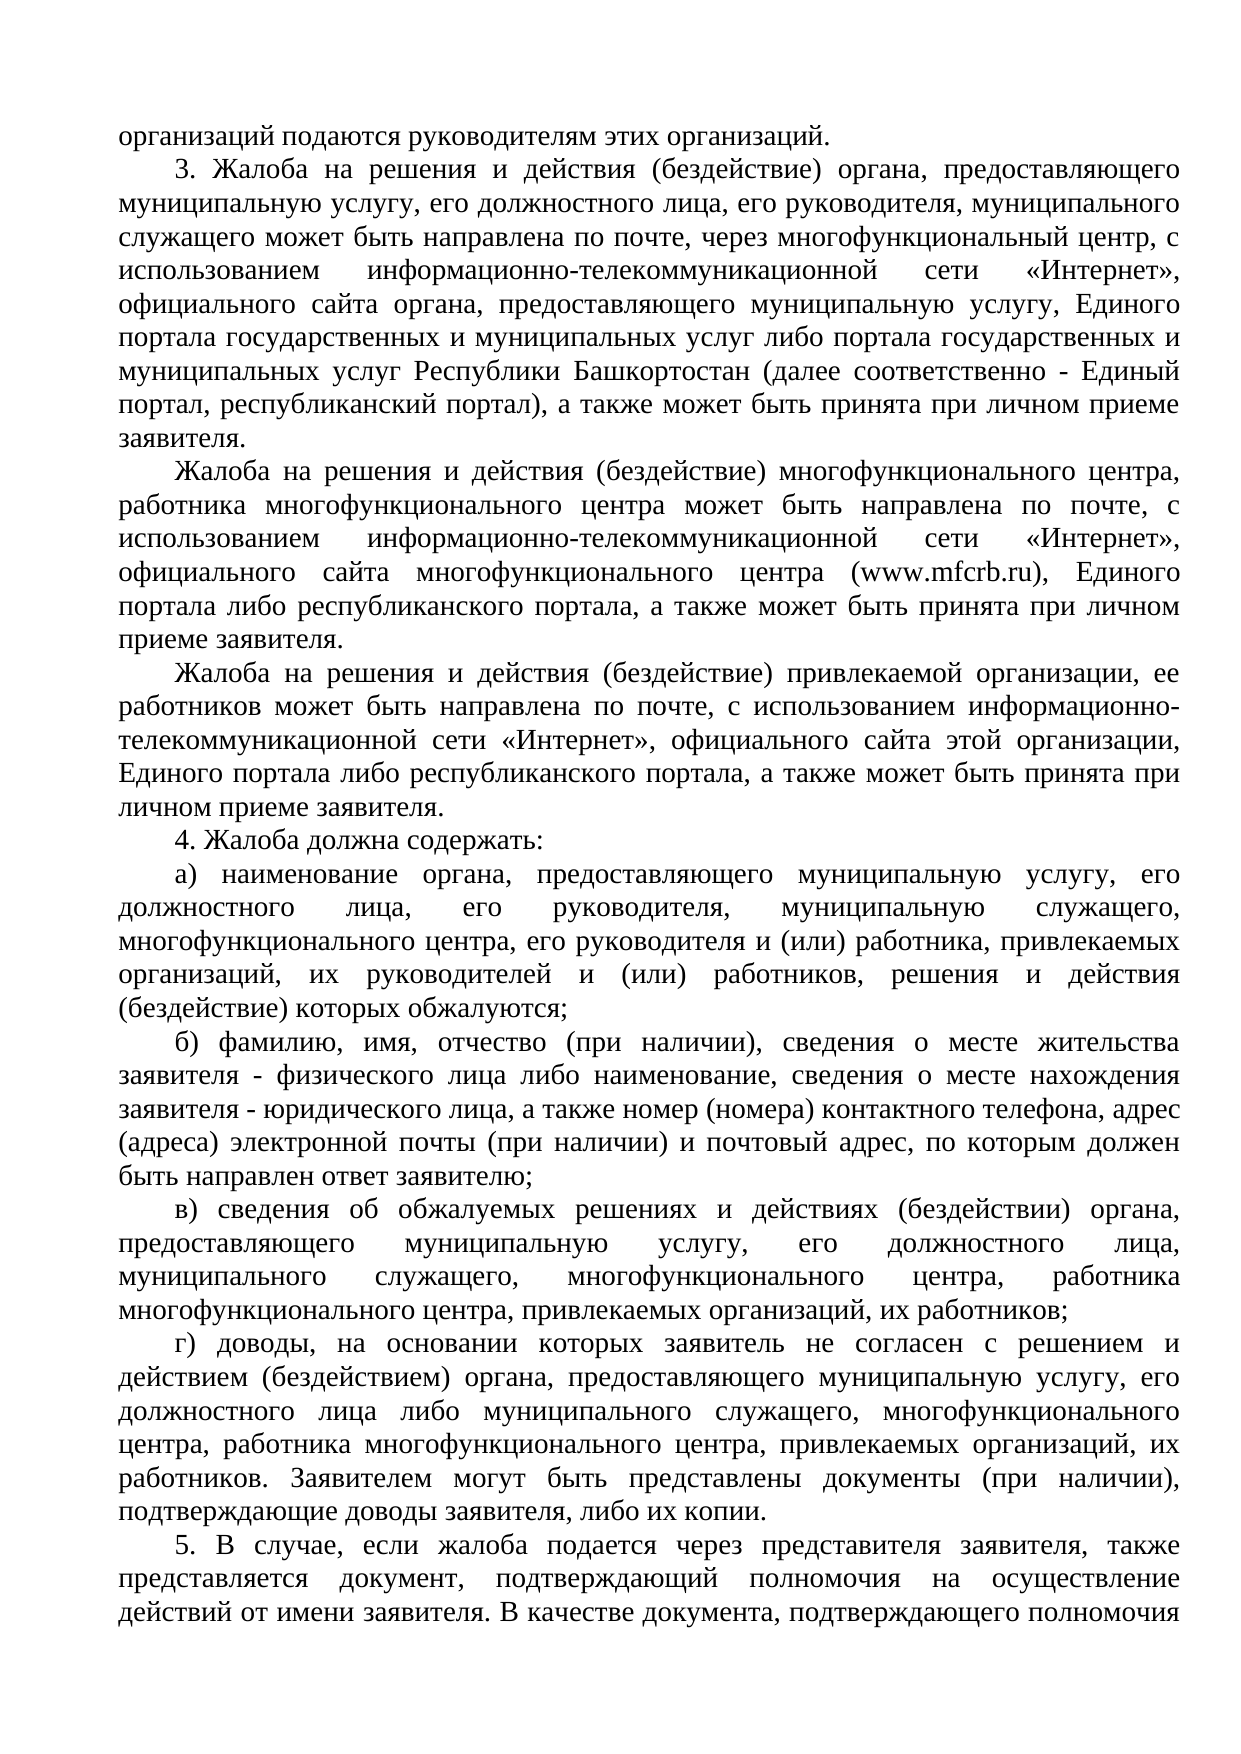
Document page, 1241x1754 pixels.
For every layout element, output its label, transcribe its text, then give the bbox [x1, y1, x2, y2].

text Жалоба на решения и действия (бездействие) привлекаемой организации, ее работников может быть направлена по почте, с использованием информационно-телекоммуникационной сети «Интернет», официального сайта этой организации, Единого портала либо республиканского портала, а также может быть принята при личном приеме заявителя. [118, 655, 1181, 822]
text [118, 1527, 1181, 1627]
text г) доводы, на основании которых заявитель не согласен с решением и действием (бездействием) органа, предоставляющего муниципальную услугу, его должностного лица либо муниципального служащего, многофункционального центра, работника многофункционального центра, привлекаемых организаций, их работников. Заявителем могут быть представлены документы (при наличии), подтверждающие доводы заявителя, либо их копии. [118, 1326, 1181, 1527]
text а) наименование органа, предоставляющего муниципальную услугу, его должностного лица, его руководителя, муниципальную служащего, многофункционального центра, его руководителя и (или) работника, привлекаемых организаций, их руководителей и (или) работников, решения и действия (бездействие) которых обжалуются; [118, 856, 1181, 1024]
text б) фамилию, имя, отчество (при наличии), сведения о месте жительства заявителя - физического лица либо наименование, сведения о месте нахождения заявителя - юридического лица, а также номер (номера) контактного телефона, адрес (адреса) электронной почты (при наличии) и почтовый адрес, по которым должен быть направлен ответ заявителю; [118, 1024, 1181, 1191]
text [118, 118, 1181, 152]
text 4. Жалоба должна содержать: [118, 822, 1181, 856]
text 3. Жалоба на решения и действия (бездействие) органа, предоставляющего муниципальную услугу, его должностного лица, его руководителя, муниципального служащего может быть направлена по почте, через многофункциональный центр, с использованием информационно-телекоммуникационной сети «Интернет», официального сайта органа, предоставляющего муниципальную услугу, Единого портала государственных и муниципальных услуг либо портала государственных и муниципальных услуг Республики Башкортостан (далее соответственно - Единый портал, республиканский портал), а также может быть принята при личном приеме заявителя. [118, 152, 1181, 453]
text в) сведения об обжалуемых решениях и действиях (бездействии) органа, предоставляющего муниципальную услугу, его должностного лица, муниципального служащего, многофункционального центра, работника многофункционального центра, привлекаемых организаций, их работников; [118, 1191, 1181, 1326]
text Жалоба на решения и действия (бездействие) многофункционального центра, работника многофункционального центра может быть направлена по почте, с использованием информационно-телекоммуникационной сети «Интернет», официального сайта многофункционального центра (www.mfcrb.ru), Единого портала либо республиканского портала, а также может быть принята при личном приеме заявителя. [118, 453, 1181, 655]
